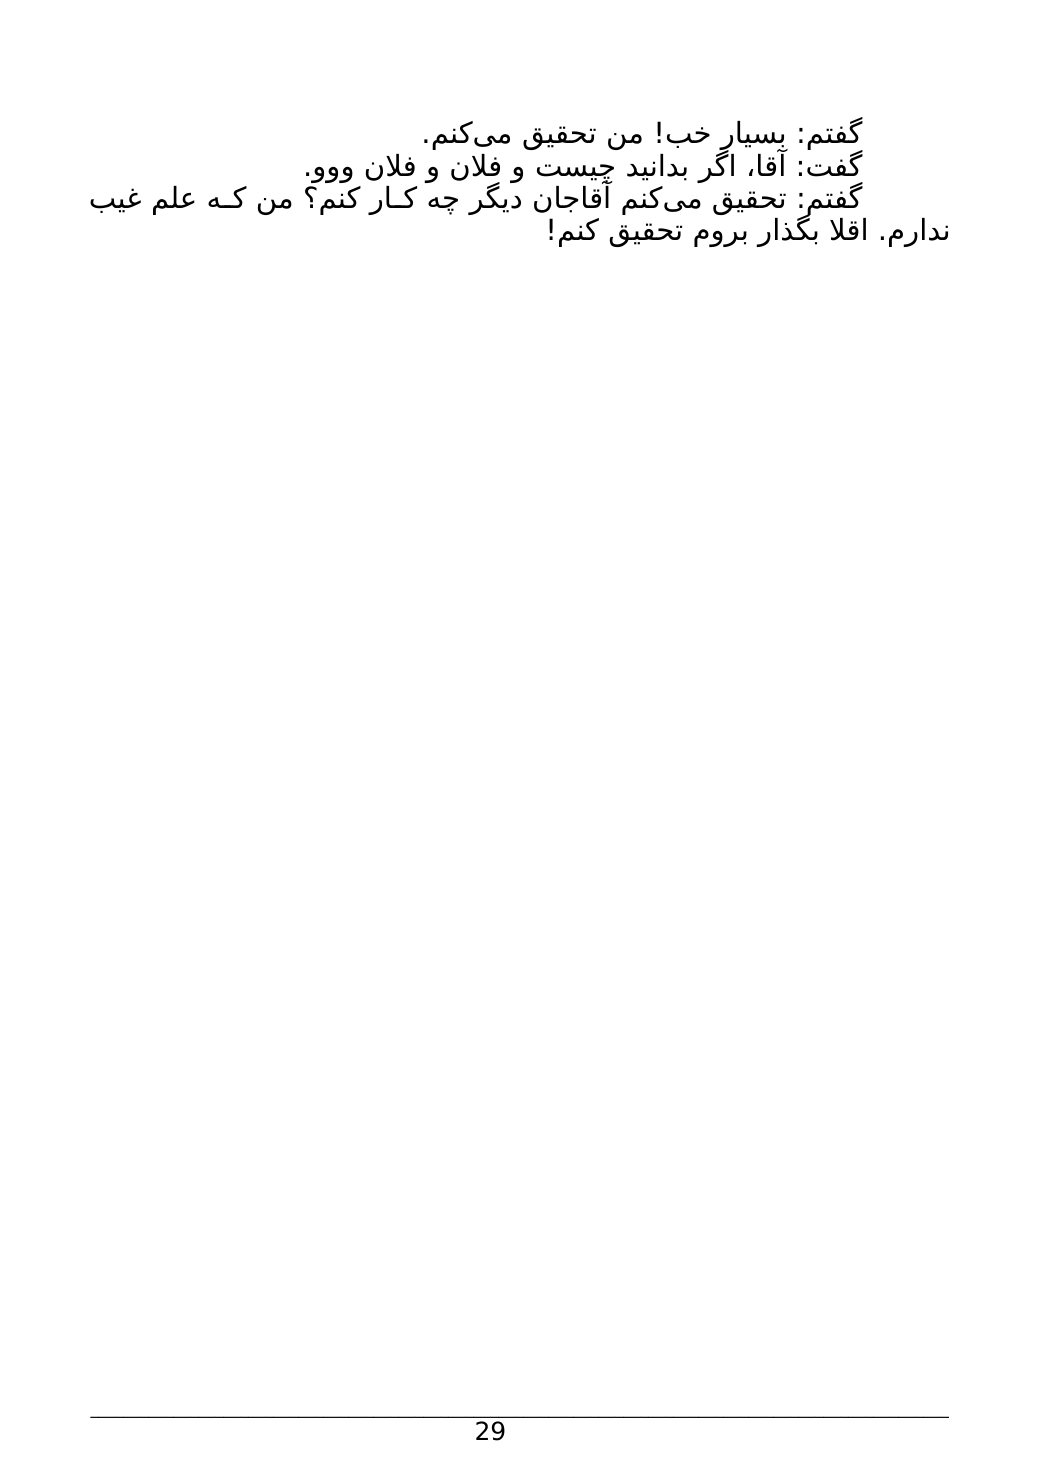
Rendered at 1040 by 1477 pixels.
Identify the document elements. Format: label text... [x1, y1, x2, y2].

text گفتم: بسیار خب! من تحقیق می‌كنم. [89, 118, 951, 150]
text گفت: آقا، اگر بدانید چیست و فلان و فلان ووو. [89, 150, 951, 182]
text گفتم: تحقیق می‌كنم آقاجان دیگر چه كار كنم؟ من كه علم غیب ندارم. اقلا بگذار بروم تحقیق كنم! [89, 182, 951, 247]
